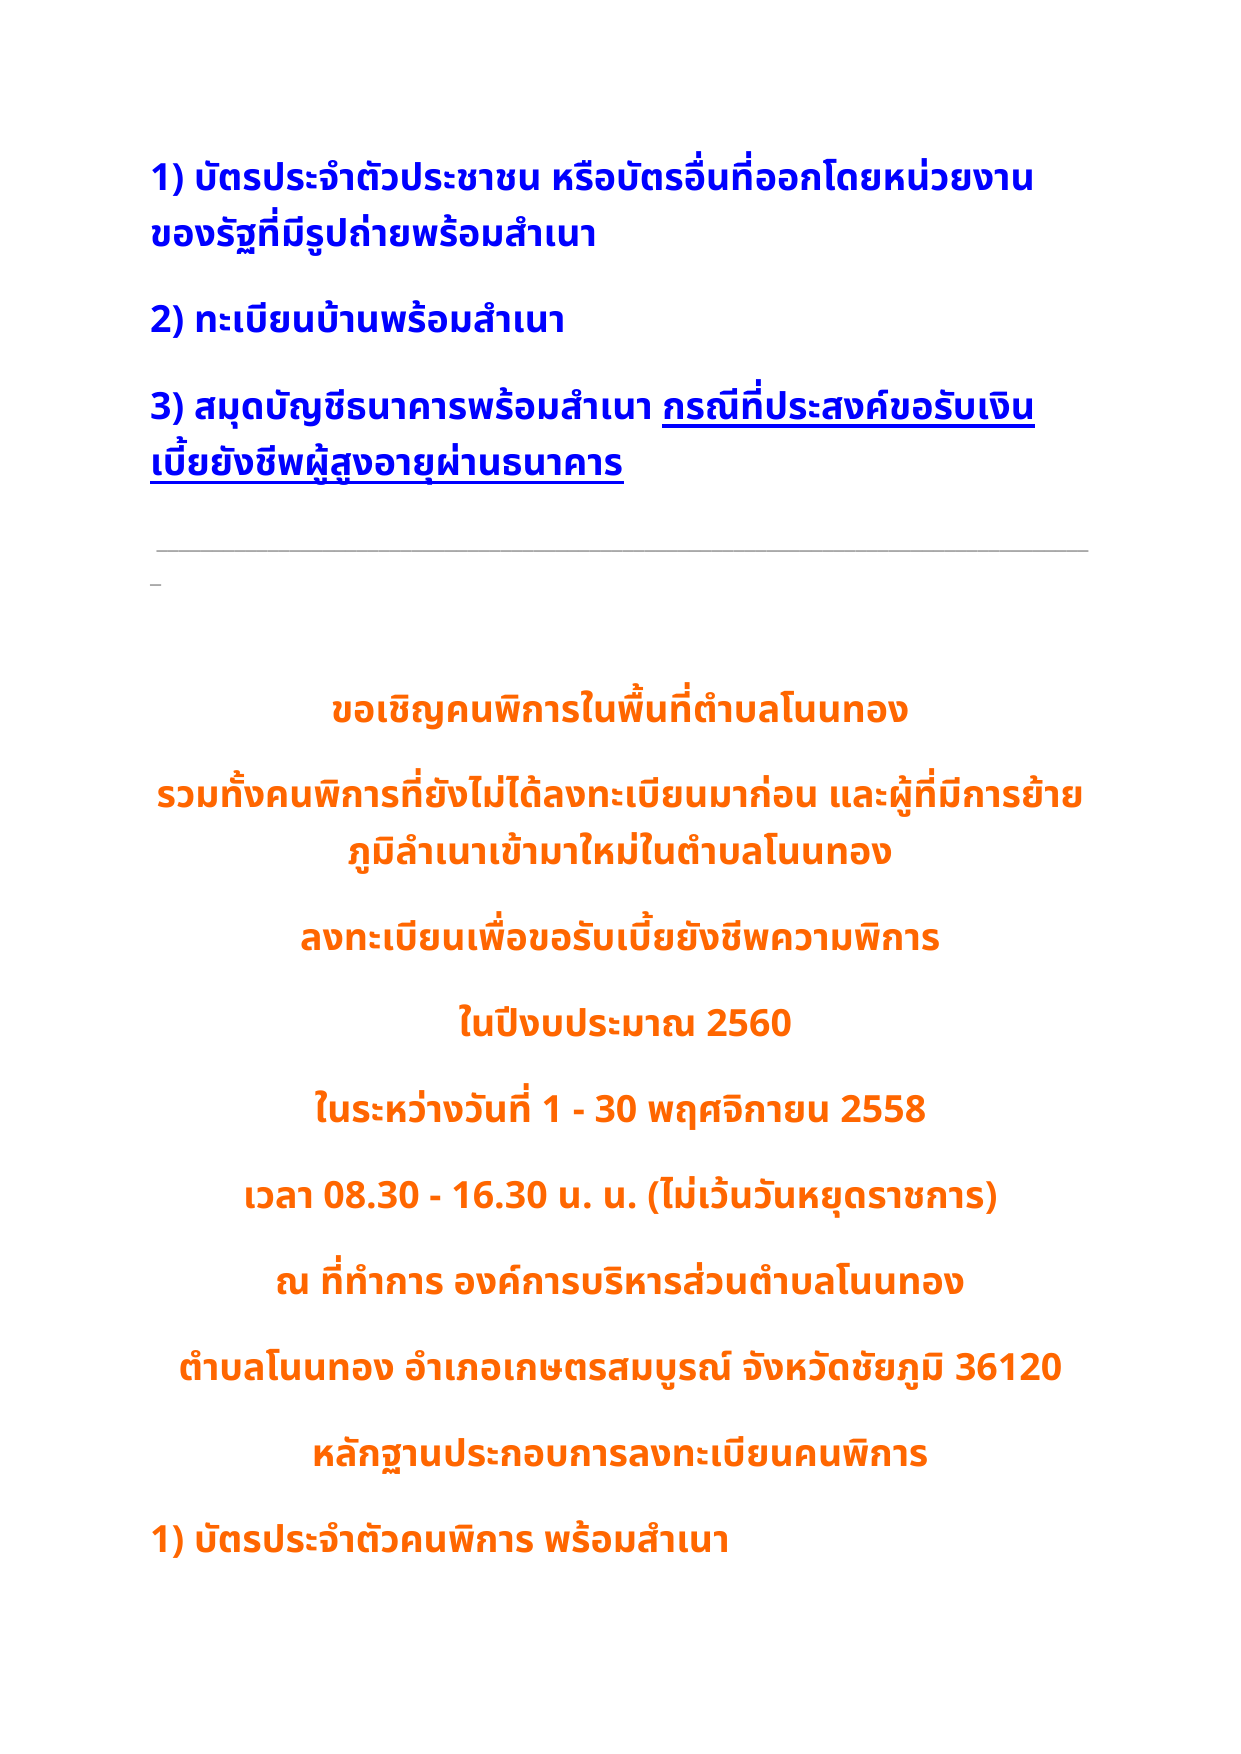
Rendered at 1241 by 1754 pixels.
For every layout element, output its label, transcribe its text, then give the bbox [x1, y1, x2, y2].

text 1) บัตรประจำตัวประชาชน หรือบัตรอื่นที่ออกโดยหน่วยงานของรัฐที่มีรูปถ่ายพร้อมสำเนา [150, 150, 1090, 264]
text ในปีงบประมาณ 2560 [150, 996, 1090, 1053]
text ในระหว่างวันที่ 1 - 30 พฤศจิกายน 2558 [150, 1083, 1090, 1139]
text 1) บัตรประจำตัวคนพิการ พร้อมสำเนา [150, 1513, 1090, 1570]
text หลักฐานประกอบการลงทะเบียนคนพิการ [150, 1427, 1090, 1483]
text รวมทั้งคนพิการที่ยังไม่ได้ลงทะเบียนมาก่อน และผู้ที่มีการย้ายภูมิลำเนาเข้ามาใหม่ในตำบลโนนทอง [150, 768, 1090, 881]
text _____________________________________________________________________________________ [150, 522, 1090, 590]
text ลงทะเบียนเพื่อขอรับเบี้ยยังชีพความพิการ [150, 911, 1090, 967]
text 2) ทะเบียนบ้านพร้อมสำเนา [150, 293, 1090, 350]
text ตำบลโนนทอง อำเภอเกษตรสมบูรณ์ จังหวัดชัยภูมิ 36120 [150, 1341, 1090, 1398]
text ขอเชิญคนพิการในพื้นที่ตำบลโนนทอง [150, 682, 1090, 739]
text ณ ที่ทำการ องค์การบริหารส่วนตำบลโนนทอง [150, 1255, 1090, 1312]
text เวลา 08.30 - 16.30 น. น. (ไม่เว้นวันหยุดราชการ) [150, 1169, 1090, 1226]
text 3) สมุดบัญชีธนาคารพร้อมสำเนา กรณีที่ประสงค์ขอรับเงินเบี้ยยังชีพผู้สูงอายุผ่านธนาคาร [150, 379, 1090, 493]
